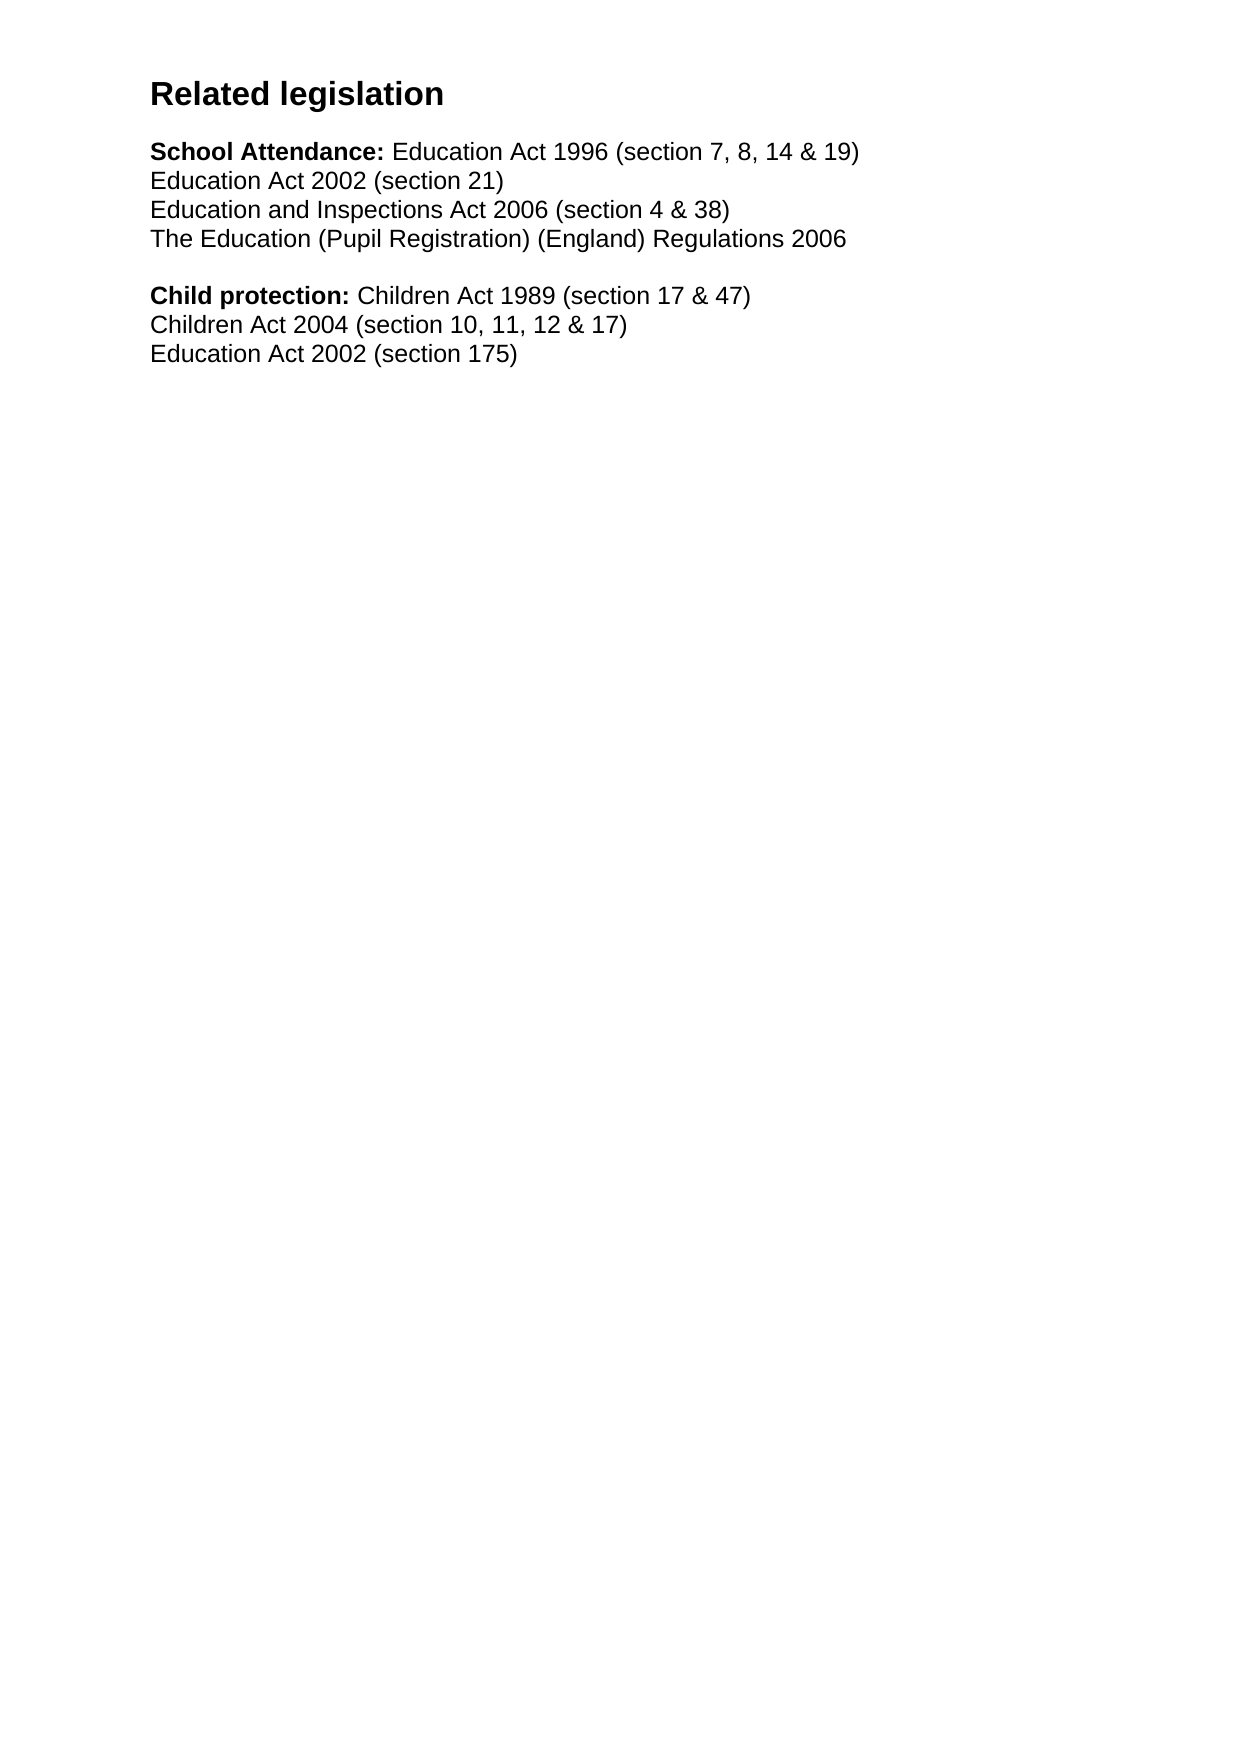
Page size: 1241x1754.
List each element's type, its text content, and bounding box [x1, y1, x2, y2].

text Education Act 2002 (section 21) [150, 166, 1090, 195]
text Related legislation [150, 74, 1090, 112]
text School Attendance: Education Act 1996 (section 7, 8, 14 & 19) [150, 137, 1090, 166]
text Children Act 2004 (section 10, 11, 12 & 17) [150, 310, 1090, 338]
text Education Act 2002 (section 175) [150, 338, 1090, 367]
text The Education (Pupil Registration) (England) Regulations 2006 [150, 223, 1090, 252]
text Education and Inspections Act 2006 (section 4 & 38) [150, 195, 1090, 223]
text Child protection: Children Act 1989 (section 17 & 47) [150, 281, 1090, 310]
